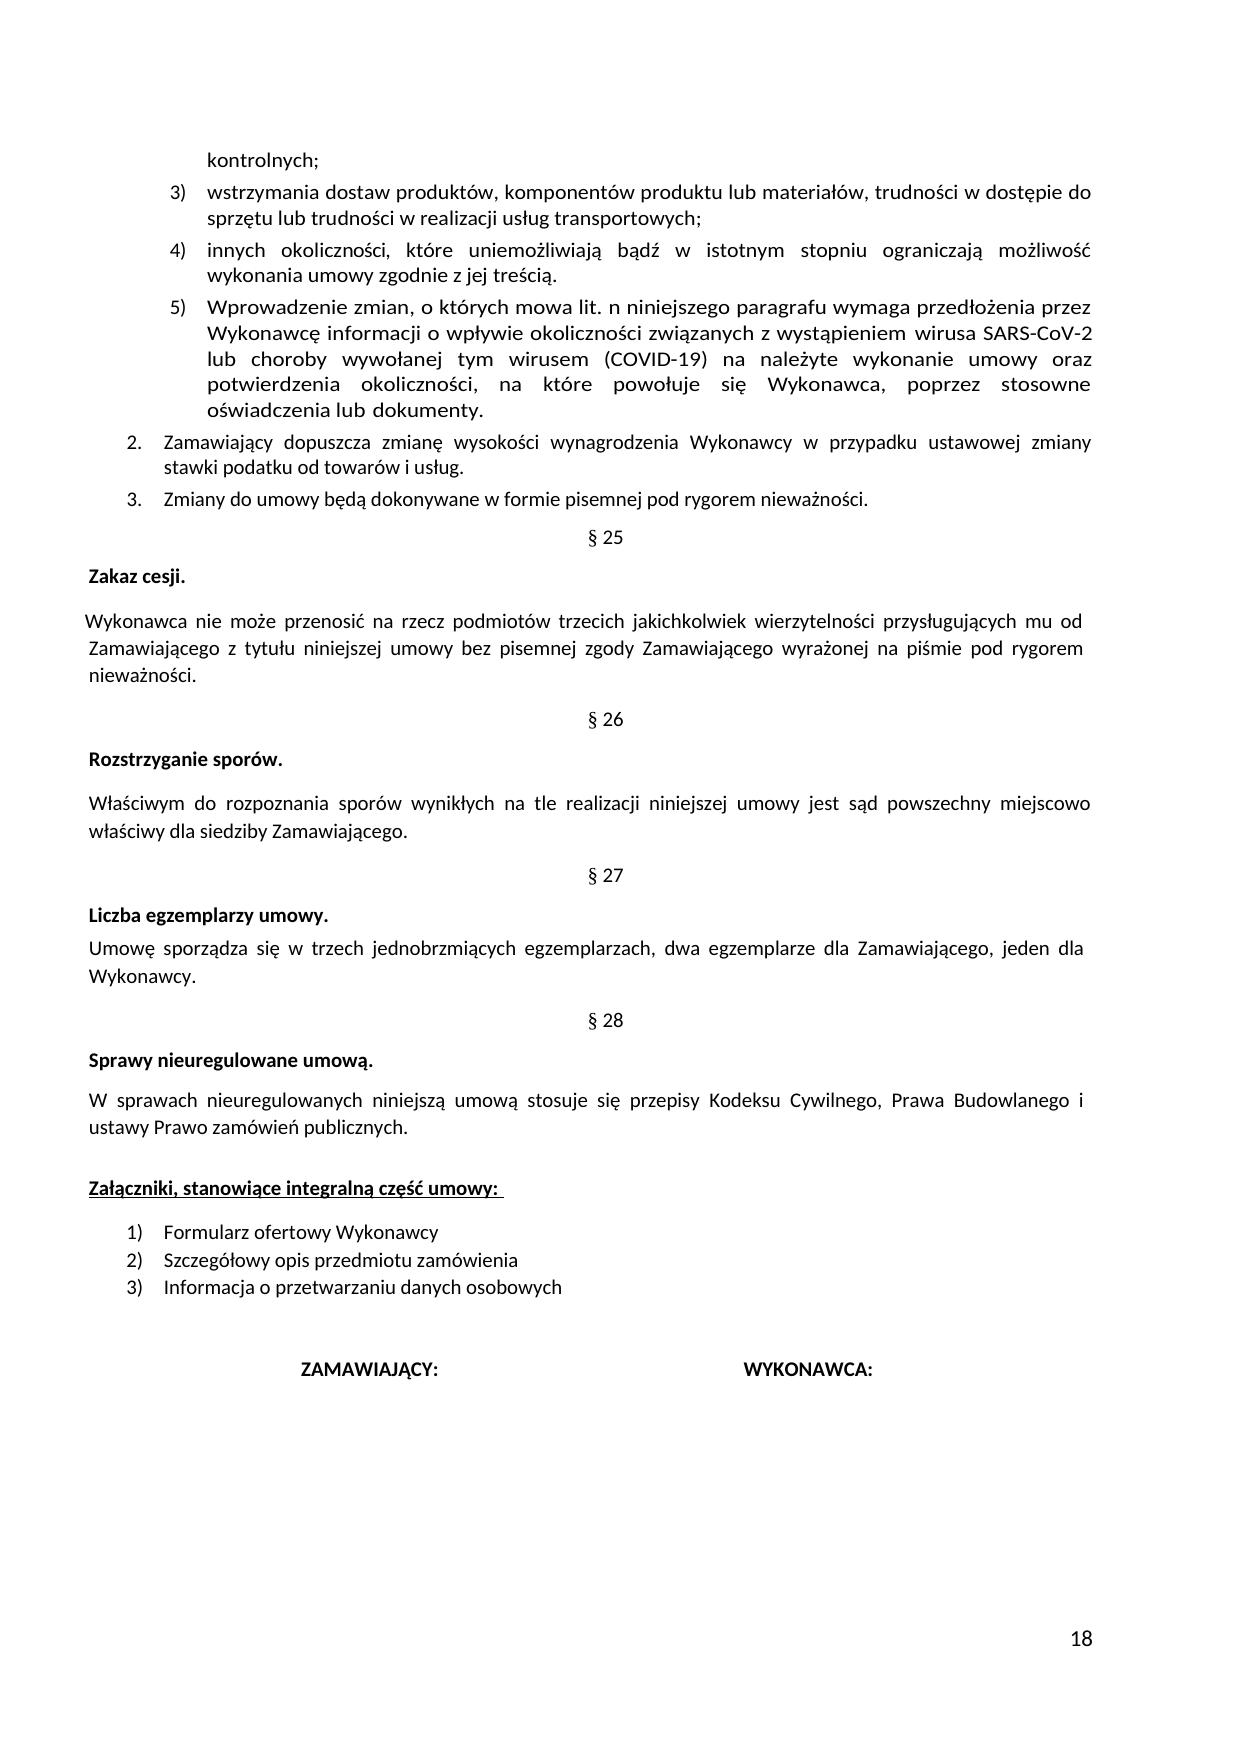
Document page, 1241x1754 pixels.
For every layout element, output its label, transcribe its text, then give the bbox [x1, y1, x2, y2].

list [169, 148, 1093, 173]
text Rozstrzyganie sporów. [89, 747, 1085, 772]
list Zamawiający dopuszcza zmianę wysokości wynagrodzenia Wykonawcy w przypadku ustawowej zmiany stawki podatku od towarów i usług. [126, 429, 1093, 480]
list Formularz ofertowy Wykonawcy [126, 1219, 1085, 1245]
text Właściwym do rozpoznania sporów wynikłych na tle realizacji niniejszej umowy jest sąd powszechny miejscowo właściwy dla siedziby Zamawiającego. [89, 791, 1093, 843]
text 26 [126, 707, 1085, 732]
text Umowę sporządza się w trzech jednobrzmiących egzemplarzach, dwa egzemplarze dla Zamawiającego, jeden dla Wykonawcy. [89, 936, 1085, 988]
list Zmiany do umowy będą dokonywane w formie pisemnej pod rygorem nieważności. [126, 486, 1093, 511]
list Wprowadzenie zmian, o których mowa lit. n niniejszego paragrafu wymaga przedłożenia przez Wykonawcę informacji o wpływie okoliczności związanych z wystąpieniem wirusa SARS-CoV-2 lub choroby wywołanej tym wirusem (COVID-19) na należyte wykonanie umowy oraz potwierdzenia okoliczności, na które powołuje się Wykonawca, poprzez stosowne oświadczenia lub dokumenty. [169, 294, 1093, 422]
text Załączniki, stanowiące integralną część umowy: [89, 1175, 1085, 1201]
list Informacja o przetwarzaniu danych osobowych [126, 1274, 1085, 1299]
list wstrzymania dostaw produktów, komponentów produktu lub materiałów, trudności w dostępie do sprzętu lub trudności w realizacji usług transportowych; [169, 179, 1093, 231]
text 25 [126, 524, 1085, 549]
text Zakaz cesji. [89, 564, 1085, 589]
text Sprawy nieuregulowane umową. [89, 1047, 1085, 1072]
list Szczegółowy opis przedmiotu zamówienia [126, 1247, 1085, 1272]
list innych okoliczności, które uniemożliwiają bądź w istotnym stopniu ograniczają możliwość wykonania umowy zgodnie z jej treścią. [169, 237, 1093, 288]
text W sprawach nieuregulowanych niniejszą umową stosuje się przepisy Kodeksu Cywilnego, Prawa Budowlanego i ustawy Prawo zamówień publicznych. [89, 1087, 1085, 1140]
text Liczba egzemplarzy umowy. [89, 902, 1085, 927]
text 27 [126, 862, 1085, 887]
text Wykonawca nie może przenosić na rzecz podmiotów trzecich jakichkolwiek wierzytelności przysługujących mu od Zamawiającego z tytułu niniejszej umowy bez pisemnej zgody Zamawiającego wyrażonej na piśmie pod rygorem nieważności. [84, 608, 1085, 688]
text 28 [126, 1007, 1085, 1032]
text ZAMAWIAJĄCY: WYKONAWCA: [89, 1356, 1085, 1382]
